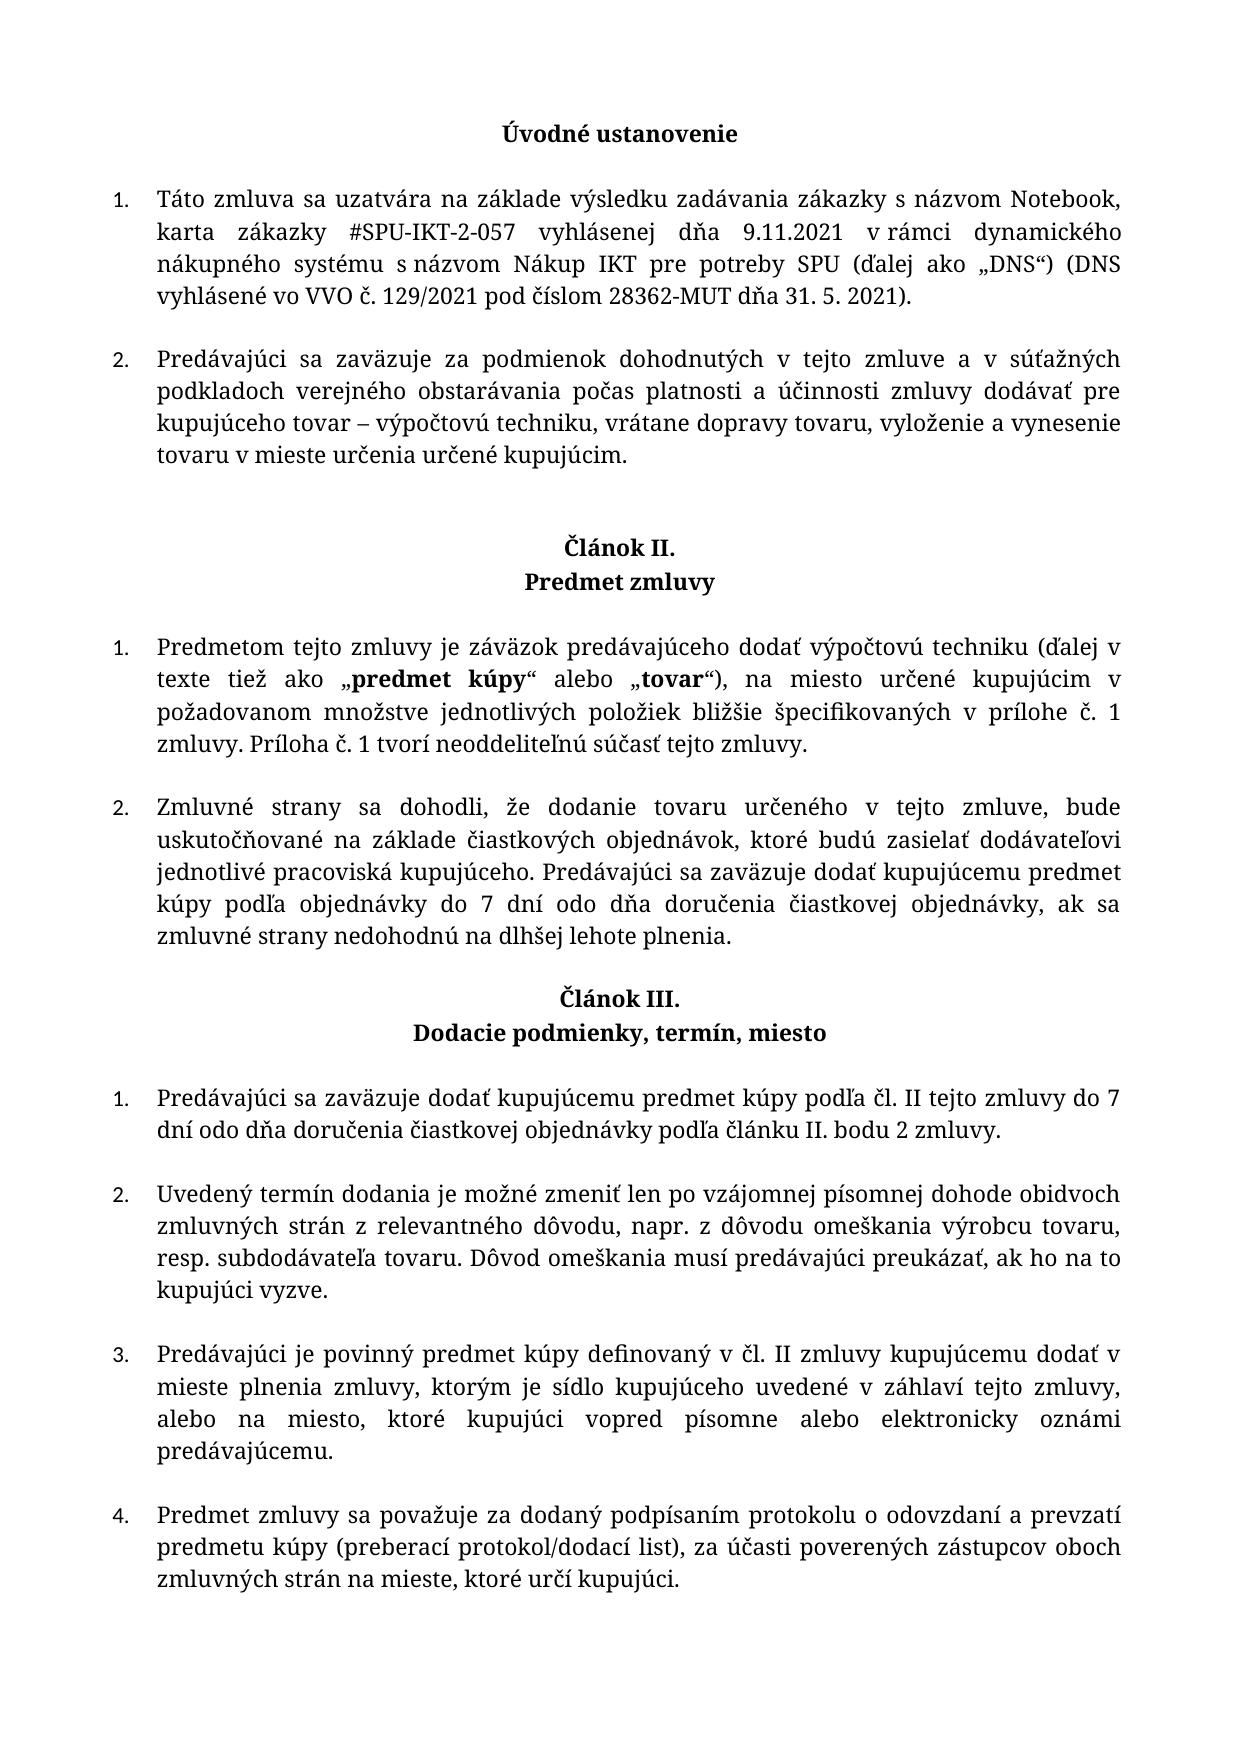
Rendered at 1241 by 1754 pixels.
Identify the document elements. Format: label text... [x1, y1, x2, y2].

text Článok III. [118, 983, 1122, 1014]
text Predmet zmluvy [117, 566, 1122, 597]
list Predmet zmluvy sa považuje za dodaný podpísaním protokolu o odovzdaní a prevzatí predmetu kúpy (preberací protokol/dodací list), za účasti poverených zástupcov oboch zmluvných strán na mieste, ktoré určí kupujúci. [112, 1499, 1122, 1594]
list Táto zmluva sa uzatvára na základe výsledku zadávania zákazky s názvom Notebook, karta zákazky #SPU-IKT-2-057 vyhlásenej dňa 9.11.2021 v rámci dynamického nákupného systému s názvom Nákup IKT pre potreby SPU (ďalej ako „DNS“) (DNS vyhlásené vo VVO č. 129/2021 pod číslom 28362-MUT dňa 31. 5. 2021). [112, 183, 1122, 311]
list Uvedený termín dodania je možné zmeniť len po vzájomnej písomnej dohode obidvoch zmluvných strán z relevantného dôvodu, napr. z dôvodu omeškania výrobcu tovaru, resp. subdodávateľa tovaru. Dôvod omeškania musí predávajúci preukázať, ak ho na to kupujúci vyzve. [112, 1178, 1122, 1306]
list Predávajúci sa zaväzuje dodať kupujúcemu predmet kúpy podľa čl. II tejto zmluvy do 7 dní odo dňa doručenia čiastkovej objednávky podľa článku II. bodu 2 zmluvy. [112, 1082, 1122, 1145]
text Článok II. [118, 532, 1122, 563]
text Dodacie podmienky, termín, miesto [118, 1017, 1122, 1048]
text Úvodné ustanovenie [118, 118, 1122, 149]
list Zmluvné strany sa dohodli, že dodanie tovaru určeného v tejto zmluve, bude uskutočňované na základe čiastkových objednávok, ktoré budú zasielať dodávateľovi jednotlivé pracoviská kupujúceho. Predávajúci sa zaväzuje dodať kupujúcemu predmet kúpy podľa objednávky do 7 dní odo dňa doručenia čiastkovej objednávky, ak sa zmluvné strany nedohodnú na dlhšej lehote plnenia. [112, 791, 1122, 951]
list Predávajúci sa zaväzuje za podmienok dohodnutých v tejto zmluve a v súťažných podkladoch verejného obstarávania počas platnosti a účinnosti zmluvy dodávať pre kupujúceho tovar – výpočtovú techniku, vrátane dopravy tovaru, vyloženie a vynesenie tovaru v mieste určenia určené kupujúcim. [112, 343, 1122, 471]
list Predávajúci je povinný predmet kúpy definovaný v čl. II zmluvy kupujúcemu dodať v mieste plnenia zmluvy, ktorým je sídlo kupujúceho uvedené v záhlaví tejto zmluvy, alebo na miesto, ktoré kupujúci vopred písomne alebo elektronicky oznámi predávajúcemu. [112, 1338, 1122, 1466]
list Predmetom tejto zmluvy je záväzok predávajúceho dodať výpočtovú techniku (ďalej v texte tiež ako „predmet kúpy“ alebo „tovar“), na miesto určené kupujúcim v požadovanom množstve jednotlivých položiek bližšie špecifikovaných v prílohe č. 1 zmluvy. Príloha č. 1 tvorí neoddeliteľnú súčasť tejto zmluvy. [112, 631, 1122, 759]
